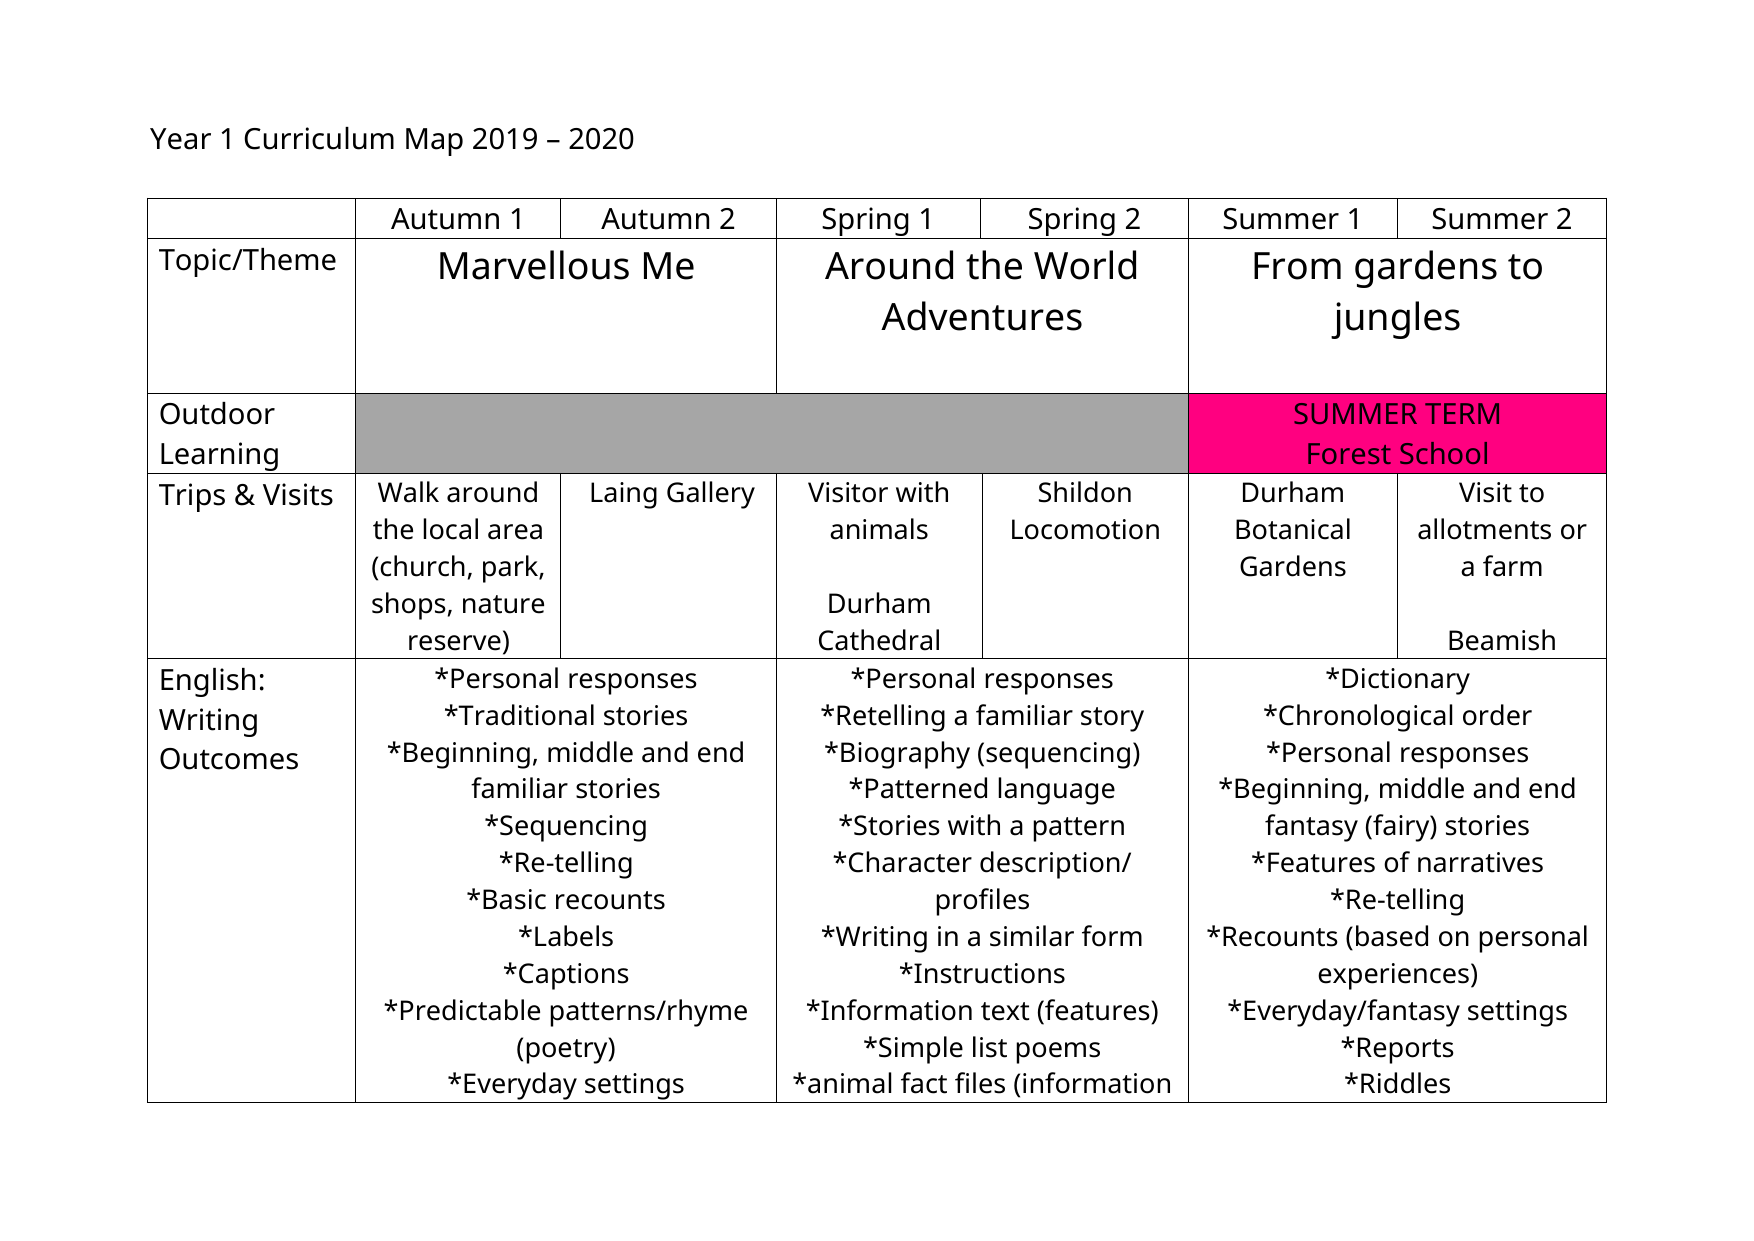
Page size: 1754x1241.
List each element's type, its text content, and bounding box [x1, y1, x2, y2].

table_cell Walk around the local area (church, park, shops, nature reserve) [356, 474, 560, 658]
table_cell Laing Gallery [561, 474, 776, 658]
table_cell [356, 659, 776, 1102]
table_cell Around the World Adventures [777, 239, 1188, 392]
table_cell Trips & Visits [148, 474, 355, 658]
table_header Spring 1 [777, 199, 980, 238]
table_cell Shildon Locomotion [983, 474, 1188, 658]
table_header Summer 2 [1398, 199, 1606, 238]
text Year 1 Curriculum Map 2019 – 2020 [150, 118, 1604, 158]
table_cell Topic/Theme [148, 239, 355, 392]
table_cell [148, 659, 355, 1102]
table_cell From gardens to jungles [1189, 239, 1606, 392]
table_cell Marvellous Me [356, 239, 776, 392]
table_header Autumn 2 [561, 199, 776, 238]
table_cell Visitor with animals Durham Cathedral [777, 474, 982, 658]
table_cell Outdoor Learning [148, 394, 355, 473]
table_cell SUMMER TERM Forest School [1189, 394, 1606, 473]
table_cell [1189, 659, 1606, 1102]
table_header Summer 1 [1189, 199, 1397, 238]
table_header Autumn 1 [356, 199, 560, 238]
table_header [148, 199, 355, 238]
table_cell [777, 659, 1188, 1102]
table_cell Visit to allotments or a farm Beamish [1398, 474, 1606, 658]
table_header Spring 2 [981, 199, 1188, 238]
table_cell [356, 394, 1188, 473]
table_cell Durham Botanical Gardens [1189, 474, 1397, 658]
